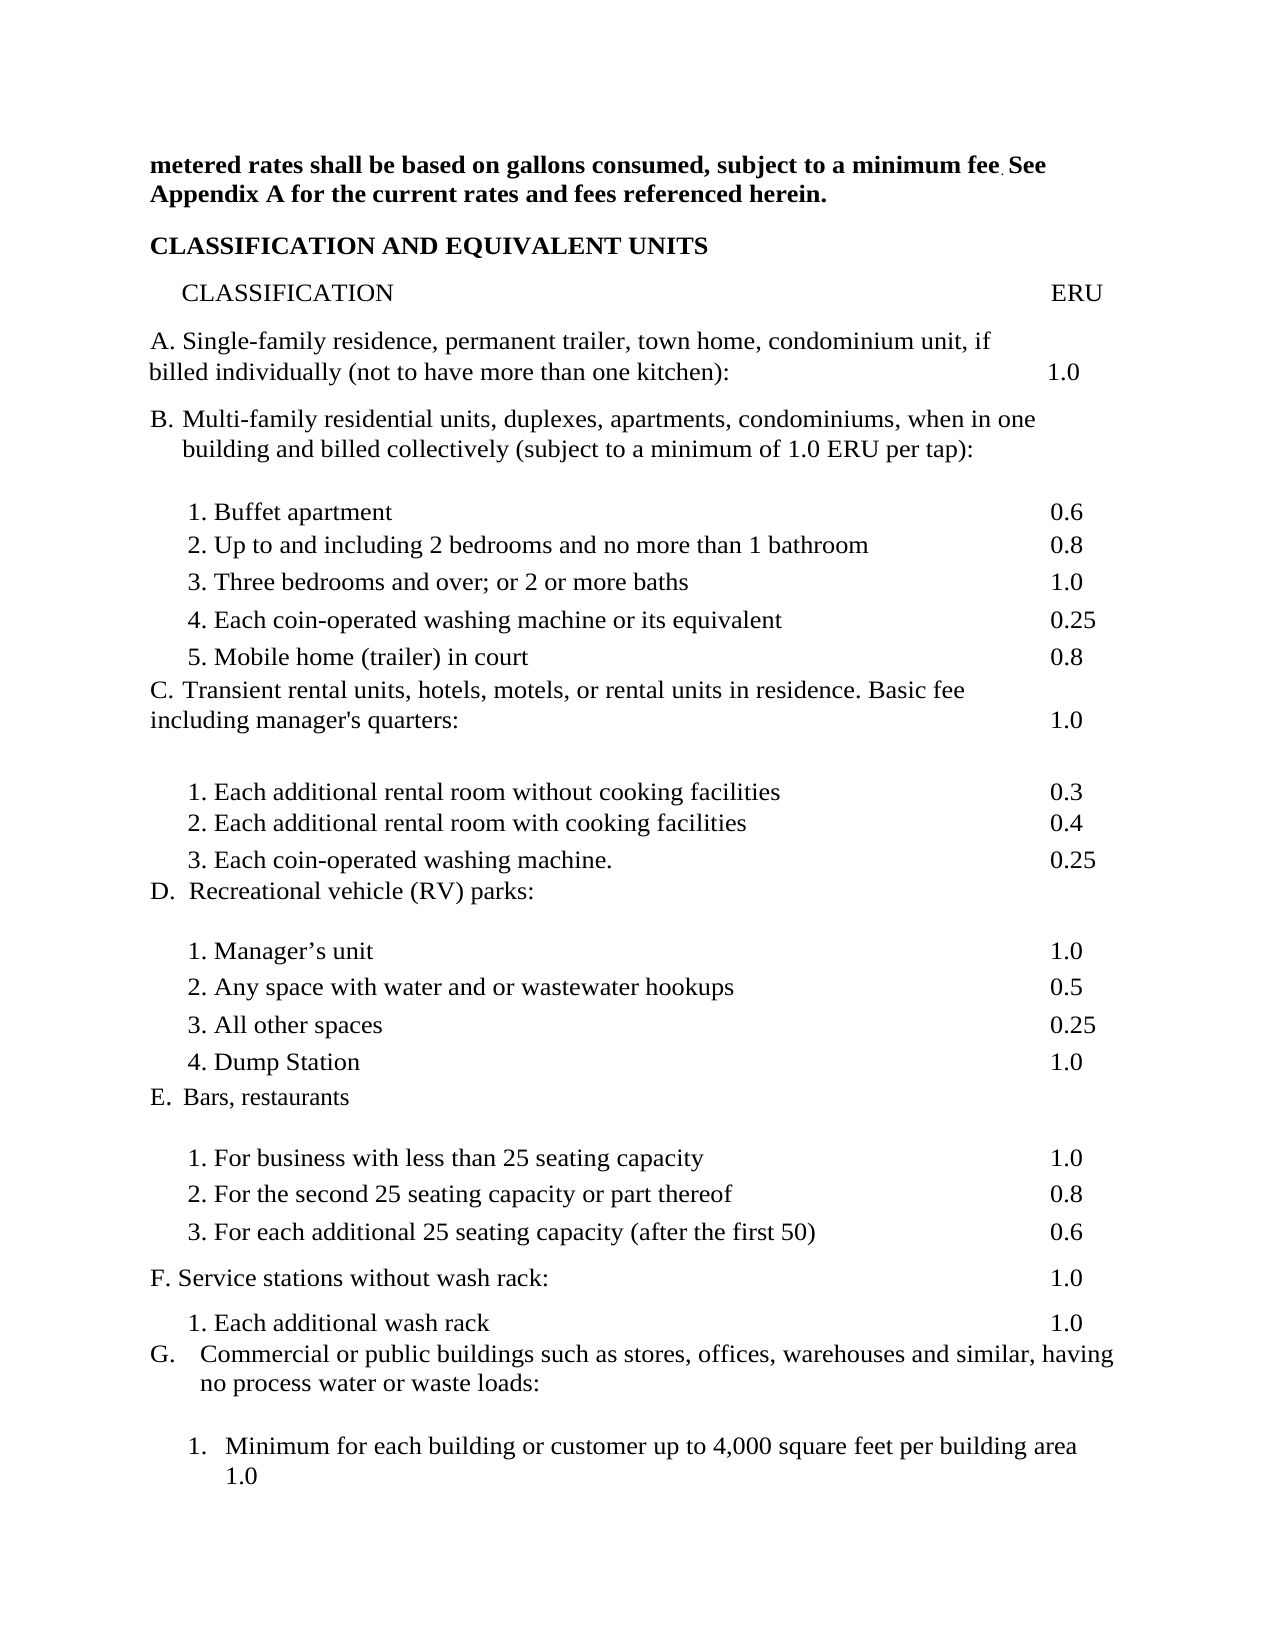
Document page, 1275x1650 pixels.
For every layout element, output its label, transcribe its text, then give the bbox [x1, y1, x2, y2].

table_cell 0.8 [1050, 643, 1109, 675]
table_cell 5. Mobile home (trailer) in court [188, 643, 1050, 675]
list Transient rental units, hotels, motels, or rental units in residence. Basic fee [150, 675, 1120, 704]
table_cell 1. Manager’s unit [150, 936, 1050, 972]
table_header 1.0 [1050, 706, 1109, 754]
table_cell 4. Dump Station E. Bars, restaurants [150, 1047, 1050, 1143]
table_cell 1.0 [1050, 936, 1109, 972]
list Commercial or public buildings such as stores, offices, warehouses and similar, having no process water or waste loads: [150, 1339, 1120, 1397]
table_cell 1.0 [1050, 567, 1109, 605]
table_cell 1.0 [1050, 1263, 1109, 1308]
table_cell 1. For business with less than 25 seating capacity [150, 1143, 1050, 1179]
table_cell 1.0 [1050, 1308, 1109, 1339]
table_cell 0.4 [1050, 808, 1109, 845]
table_cell 2. Up to and including 2 bedrooms and no more than 1 bathroom [188, 530, 1050, 567]
list Minimum for each building or customer up to 4,000 square feet per building area 1.0 [187, 1431, 1120, 1490]
table_header 0.6 [1050, 497, 1109, 530]
table_cell 1. Each additional rental room without cooking facilities [150, 754, 1050, 808]
table_cell 0.6 [1050, 1217, 1109, 1263]
table_header including manager's quarters: [150, 706, 1050, 754]
text CLASSIFICATION ERU [148, 278, 1125, 307]
text billed individually (not to have more than one kitchen): 1.0 [148, 357, 1125, 386]
table_cell 2. Each additional rental room with cooking facilities [150, 808, 1050, 845]
table_cell 0.25 [1050, 1010, 1109, 1047]
table_cell 4. Each coin-operated washing machine or its equivalent [188, 605, 1050, 642]
table_cell 1.0 [1050, 1047, 1109, 1143]
table_cell 3. Each coin-operated washing machine. D. Recreational vehicle (RV) parks: [150, 845, 1050, 936]
table_cell 0.3 [1050, 754, 1109, 808]
table_cell 2. Any space with water and or wastewater hookups [150, 972, 1050, 1010]
table_cell F. Service stations without wash rack: [150, 1263, 1050, 1308]
table_cell 2. For the second 25 seating capacity or part thereof [150, 1180, 1050, 1217]
list Single-family residence, permanent trailer, town home, condominium unit, if [150, 326, 1120, 355]
table_cell 3. Three bedrooms and over; or 2 or more baths [188, 567, 1050, 605]
table_cell 0.25 [1050, 605, 1109, 642]
text CLASSIFICATION AND EQUIVALENT UNITS [149, 231, 1120, 259]
table_cell 0.8 [1050, 530, 1109, 567]
table_cell 1.0 [1050, 1143, 1109, 1179]
table_cell 1. Each additional wash rack [150, 1308, 1050, 1339]
table_cell 0.5 [1050, 972, 1109, 1010]
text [149, 150, 1125, 208]
table_cell 0.8 [1050, 1180, 1109, 1217]
table_header 1. Buffet apartment [188, 497, 1050, 530]
list Multi-family residential units, duplexes, apartments, condominiums, when in one building and billed collectively (subject to a minimum of 1.0 ERU per tap): [150, 404, 1120, 463]
table_cell 3. All other spaces [150, 1010, 1050, 1047]
table_cell 3. For each additional 25 seating capacity (after the first 50) [150, 1217, 1050, 1263]
table_cell 0.25 [1050, 845, 1109, 936]
